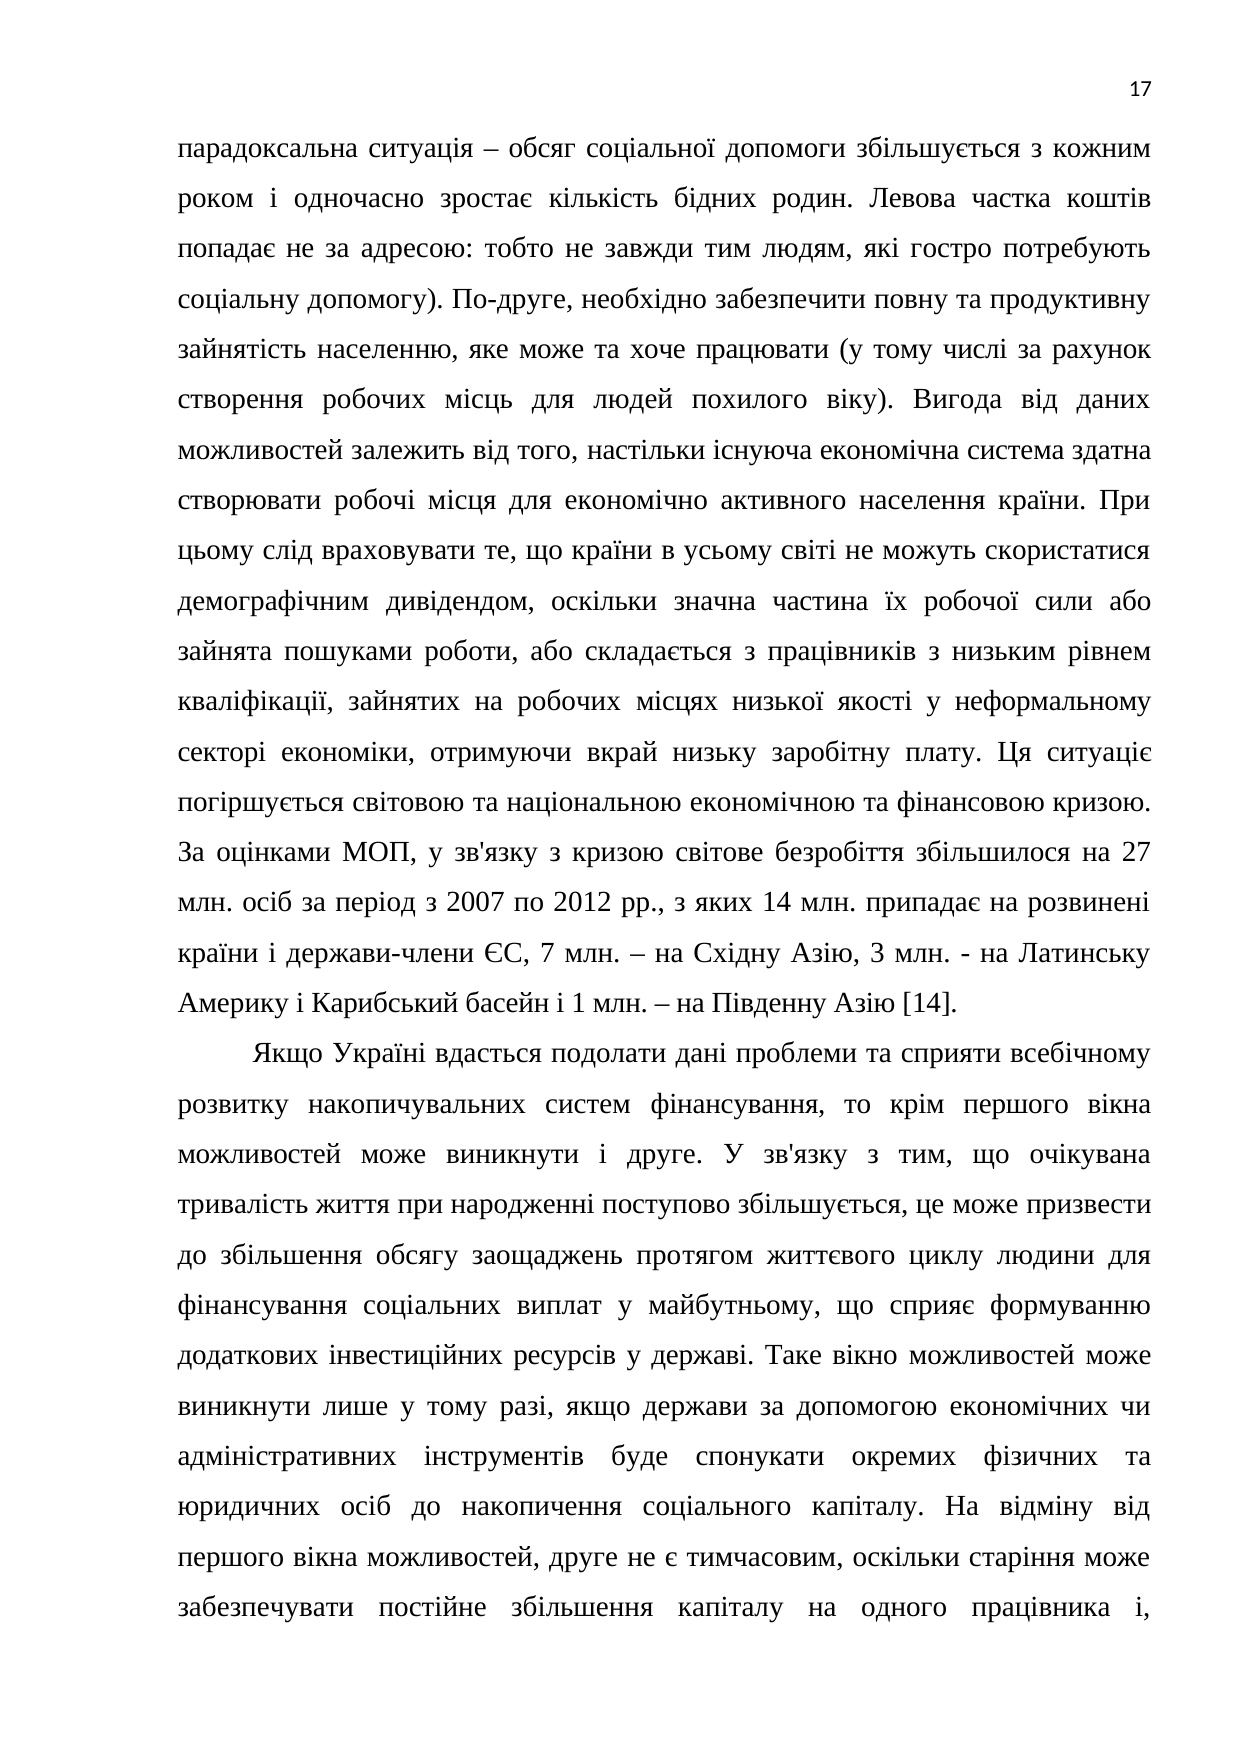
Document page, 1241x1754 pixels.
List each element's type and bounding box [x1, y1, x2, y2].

text [177, 130, 1152, 1019]
text [177, 1036, 1152, 1622]
